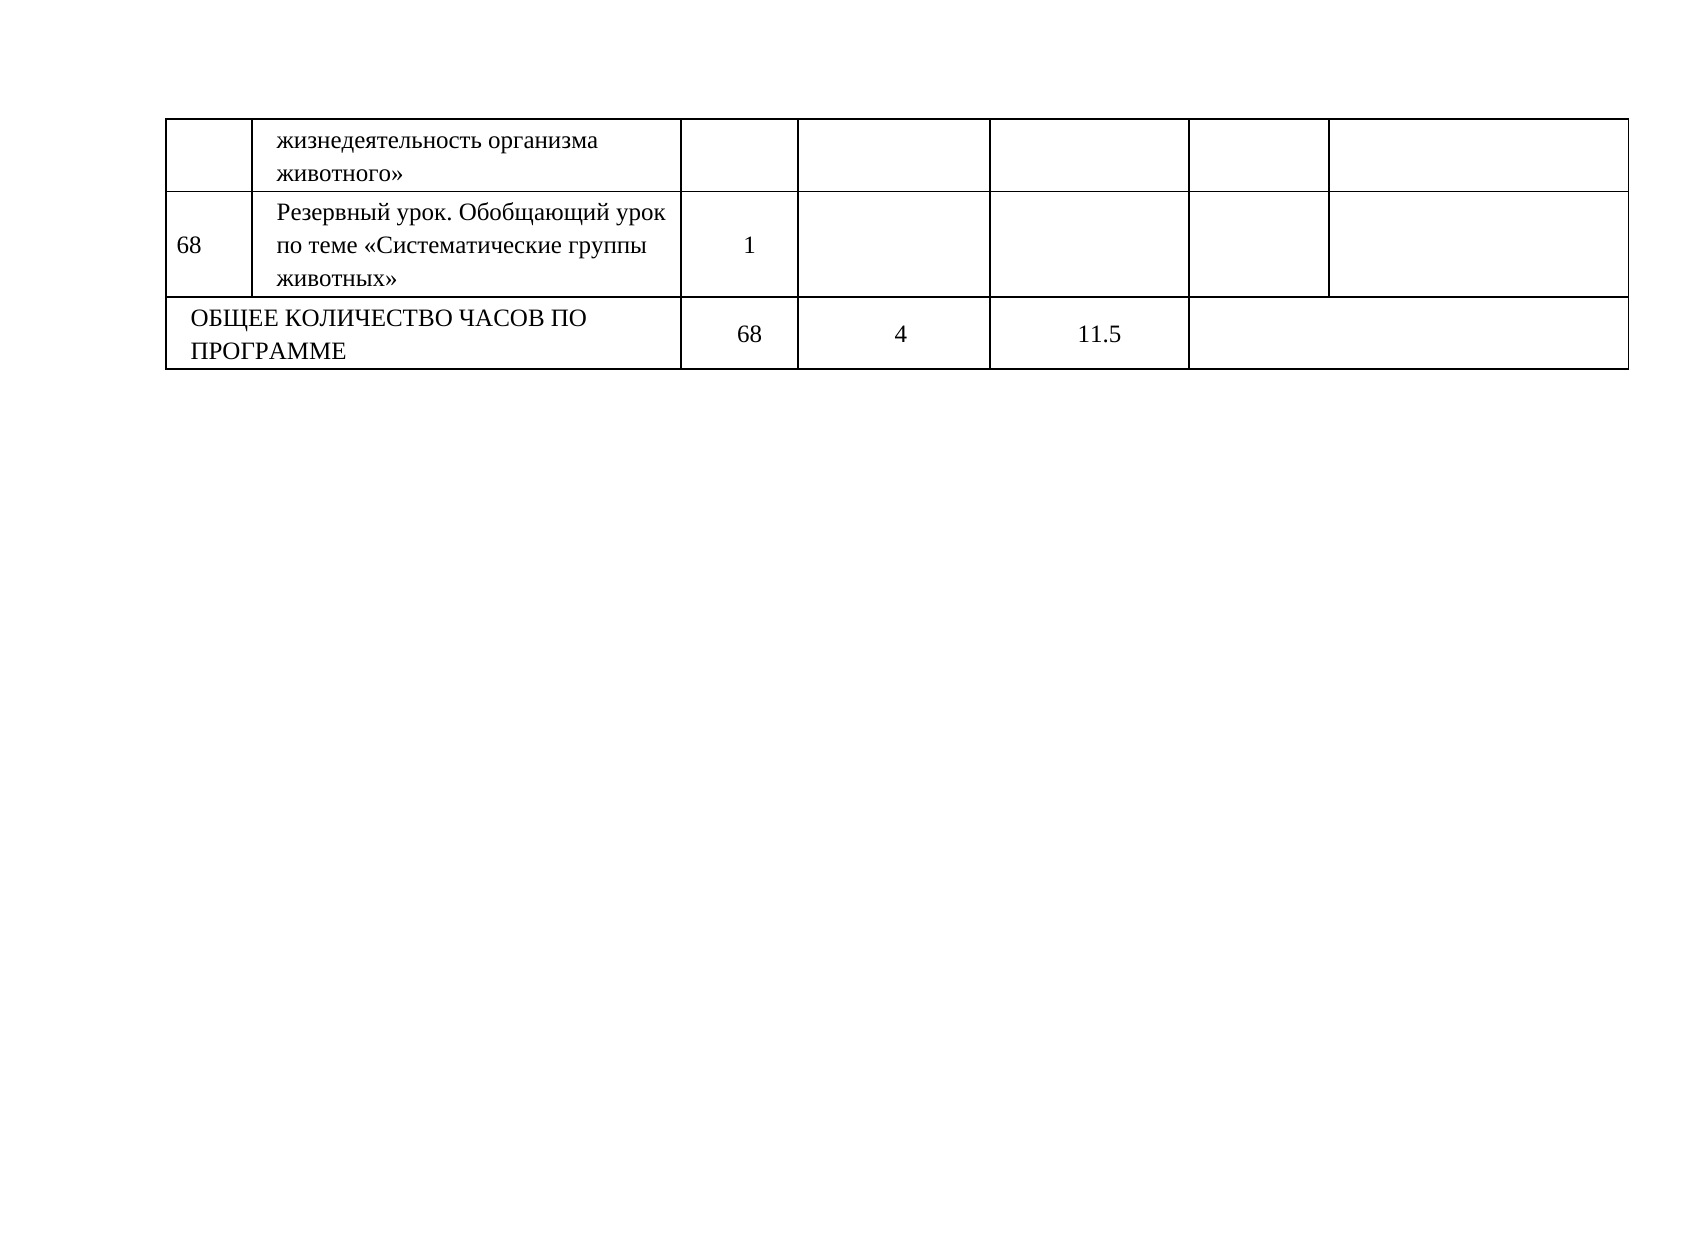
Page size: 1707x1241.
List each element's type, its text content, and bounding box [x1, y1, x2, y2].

table_cell [1190, 298, 1628, 368]
table_cell 1 [682, 192, 797, 296]
table_cell [1330, 120, 1628, 191]
table_cell [1190, 120, 1328, 191]
table_cell [991, 120, 1188, 191]
table_cell Резервный урок. Обобщающий урок по теме «Систематические группы животных» [253, 192, 680, 296]
table_cell [991, 192, 1188, 296]
table_cell [1330, 192, 1628, 296]
table_cell 68 [682, 298, 797, 368]
table_cell 68 [167, 192, 251, 296]
table_cell 67 [167, 120, 251, 191]
table_cell [1190, 192, 1328, 296]
table_cell [799, 120, 989, 191]
table_cell 11.5 [991, 298, 1188, 368]
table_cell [253, 120, 680, 191]
table_cell [799, 192, 989, 296]
table_cell 4 [799, 298, 989, 368]
table_cell ОБЩЕЕ КОЛИЧЕСТВО ЧАСОВ ПО ПРОГРАММЕ [167, 298, 680, 368]
table_cell 1 [682, 120, 797, 191]
